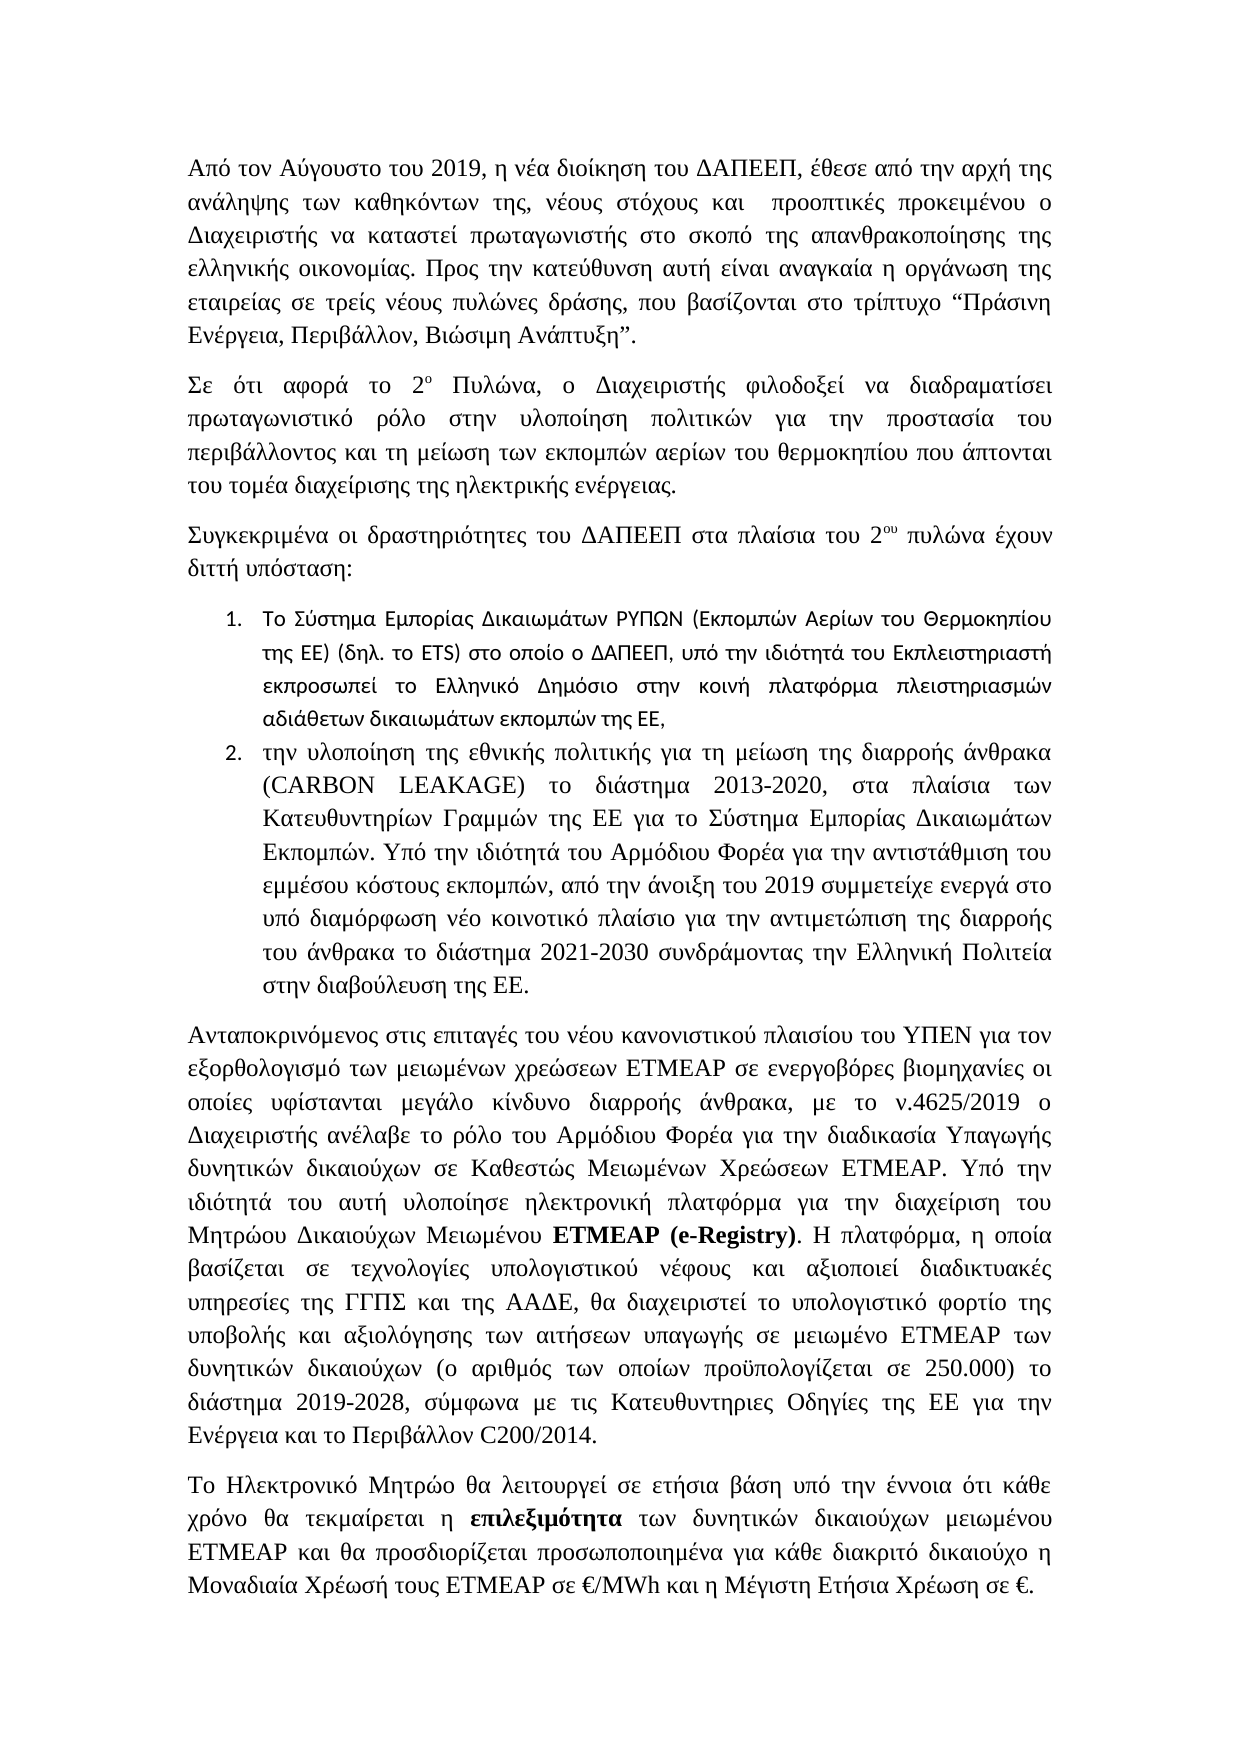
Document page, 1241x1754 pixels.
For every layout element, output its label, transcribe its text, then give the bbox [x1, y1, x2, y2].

list Το Σύστημα Εμπορίας Δικαιωμάτων Εκπομπών Αερίων του Θερμοκηπίου της ΕΕ (δηλ. το ETS) στο οποίο ο ΔΑΠΕΕΠ, υπό την ιδιότητά του Εκπλειστηριαστή εκπροσωπεί το Ελληνικό Δημόσιο στην κοινή πλατφόρμα πλειστηριασμών αδιάθετων δικαιωμάτων εκπομπών της ΕΕ, [225, 600, 1053, 733]
list την υλοποίηση της εθνικής πολιτικής για τη μείωση της διαρροής άνθρακα (CARBON LEAKAGE) το διάστημα 2013-2020, στα πλαίσια των Κατευθυντηρίων Γραμμών της ΕΕ για το Σύστημα Εμπορίας Δικαιωμάτων Εκπομπών. Υπό την ιδιότητά του Αρμόδιου Φορέα για την αντιστάθμιση του εμμέσου κόστους εκπομπών, από την άνοιξη του 2019 συμμετείχε ενεργά στο υπό διαμόρφωση νέο κοινοτικό πλαίσιο για την αντιμετώπιση της διαρροής του άνθρακα το διάστημα 2021-2030 συνδράμοντας την Ελληνική Πολιτεία στην διαβούλευση της ΕΕ. [225, 733, 1053, 1000]
text Το Ηλεκτρονικό Μητρώο θα λειτουργεί σε ετήσια βάση υπό την έννοια ότι κάθε χρόνο θα τεκμαίρεται η επιλεξιμότητα των δυνητικών δικαιούχων μειωμένου ΕΤΜΕΑΡ και θα προσδιορίζεται προσωποποιημένα για κάθε διακριτό δικαιούχο η Μοναδιαία Χρέωσή τους ΕΤΜΕΑΡ σε €/MWh και η Μέγιστη Ετήσια Χρέωση σε €. [187, 1467, 1053, 1600]
text Σε ότι αφορά το 2ο Πυλώνα, ο Διαχειριστής φιλοδοξεί να διαδραματίσει πρωταγωνιστικό ρόλο στην υλοποίηση πολιτικών για την προστασία του περιβάλλοντος και τη μείωση των εκπομπών αερίων του θερμοκηπίου που άπτονται του τομέα διαχείρισης της ηλεκτρικής ενέργειας. [187, 367, 1053, 500]
text Συγκεκριμένα οι δραστηριότητες του ΔΑΠΕΕΠ στα πλαίσια του 2ου πυλώνα έχουν διττή υπόσταση: [187, 517, 1053, 583]
text Από τον Αύγουστο του 2019, η νέα διοίκηση του ΔΑΠΕΕΠ, έθεσε από την αρχή της ανάληψης των καθηκόντων της, νέους στόχους και προοπτικές προκειμένου ο Διαχειριστής να καταστεί πρωταγωνιστής στο σκοπό της απανθρακοποίησης της ελληνικής οικονομίας. Προς την κατεύθυνση αυτή είναι αναγκαία η οργάνωση της εταιρείας σε τρείς νέους πυλώνες δράσης, που βασίζονται στο τρίπτυχο “Πράσινη Ενέργεια, Περιβάλλον, Βιώσιμη Ανάπτυξη”. [187, 150, 1053, 350]
text Ανταποκρινόμενος στις επιταγές του νέου κανονιστικού πλαισίου του ΥΠΕΝ για τον εξορθολογισμό των μειωμένων χρεώσεων ΕΤΜΕΑΡ σε ενεργοβόρες βιομηχανίες οι οποίες υφίστανται μεγάλο κίνδυνο διαρροής άνθρακα, με το ν.4625/2019 ο Διαχειριστής ανέλαβε το ρόλο του Αρμόδιου Φορέα για την διαδικασία Υπαγωγής δυνητικών δικαιούχων σε Καθεστώς Μειωμένων Χρεώσεων ΕΤΜΕΑΡ. Υπό την ιδιότητά του αυτή υλοποίησε ηλεκτρονική πλατφόρμα για την διαχείριση του Μητρώου Δικαιούχων Μειωμένου ΕΤΜΕΑΡ (e-Registry). Η πλατφόρμα, η οποία βασίζεται σε τεχνολογίες υπολογιστικού νέφους και αξιοποιεί διαδικτυακές υπηρεσίες της ΓΓΠΣ και της ΑΑΔΕ, θα διαχειριστεί το υπολογιστικό φορτίο της υποβολής και αξιολόγησης των αιτήσεων υπαγωγής σε μειωμένο ΕΤΜΕΑΡ των δυνητικών δικαιούχων (ο αριθμός των οποίων προϋπολογίζεται σε 250.000) το διάστημα 2019-2028, σύμφωνα με τις Κατευθυντηριες Οδηγίες της ΕΕ για την Ενέργεια και το Περιβάλλον C200/2014. [187, 1017, 1053, 1450]
